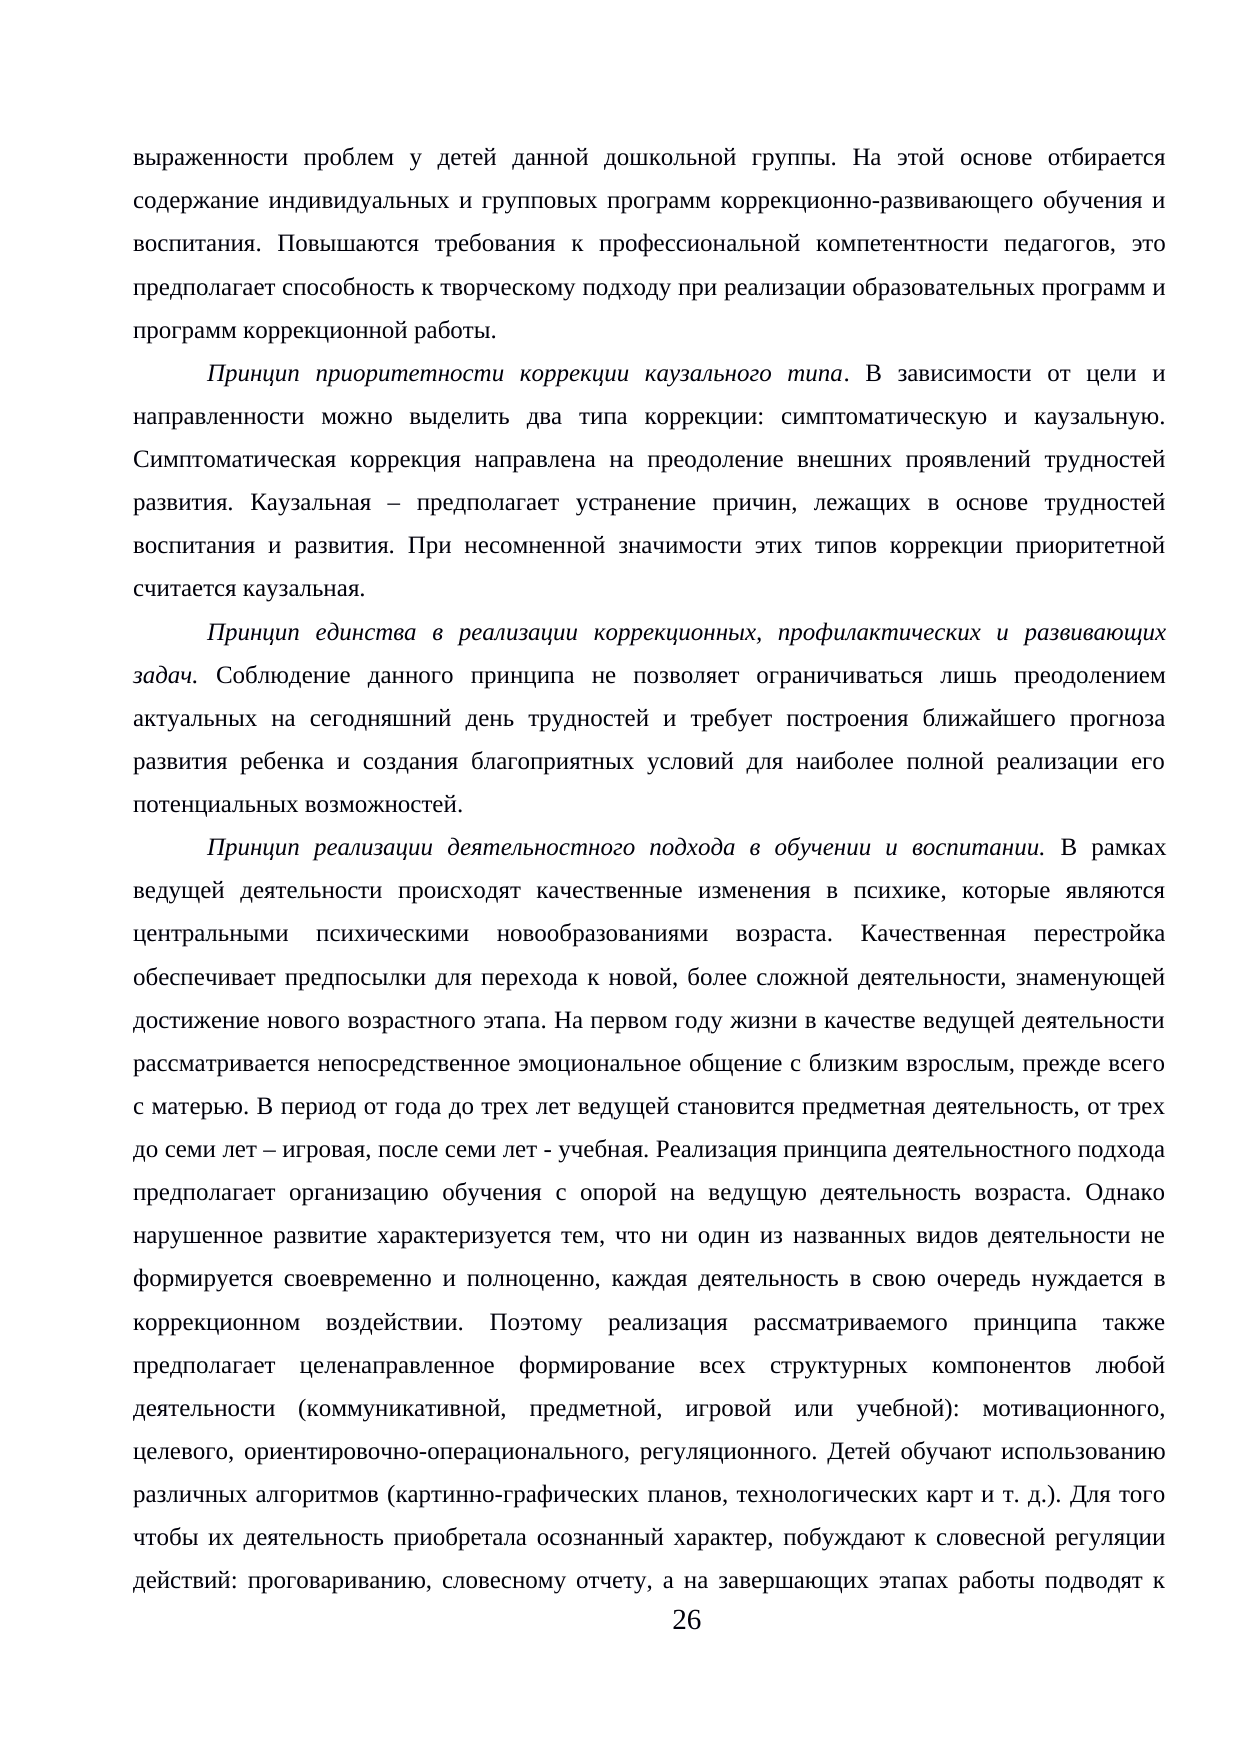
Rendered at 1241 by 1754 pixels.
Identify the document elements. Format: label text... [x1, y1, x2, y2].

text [133, 142, 1166, 343]
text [133, 832, 1166, 1594]
text Принцип приоритетности коррекции каузального типа. В зависимости от цели и направленности можно выделить два типа коррекции: симптоматическую и каузальную. Симптоматическая коррекция направлена на преодоление внешних проявлений трудностей развития. Каузальная – предполагает устранение причин, лежащих в основе трудностей воспитания и развития. При несомненной значимости этих типов коррекции приоритетной считается каузальная. [133, 358, 1166, 602]
text Принцип единства в реализации коррекционных, профилактических и развивающих задач. Соблюдение данного принципа не позволяет ограничиваться лишь преодолением актуальных на сегодняшний день трудностей и требует построения ближайшего прогноза развития ребенка и создания благоприятных условий для наиболее полной реализации его потенциальных возможностей. [133, 617, 1166, 818]
